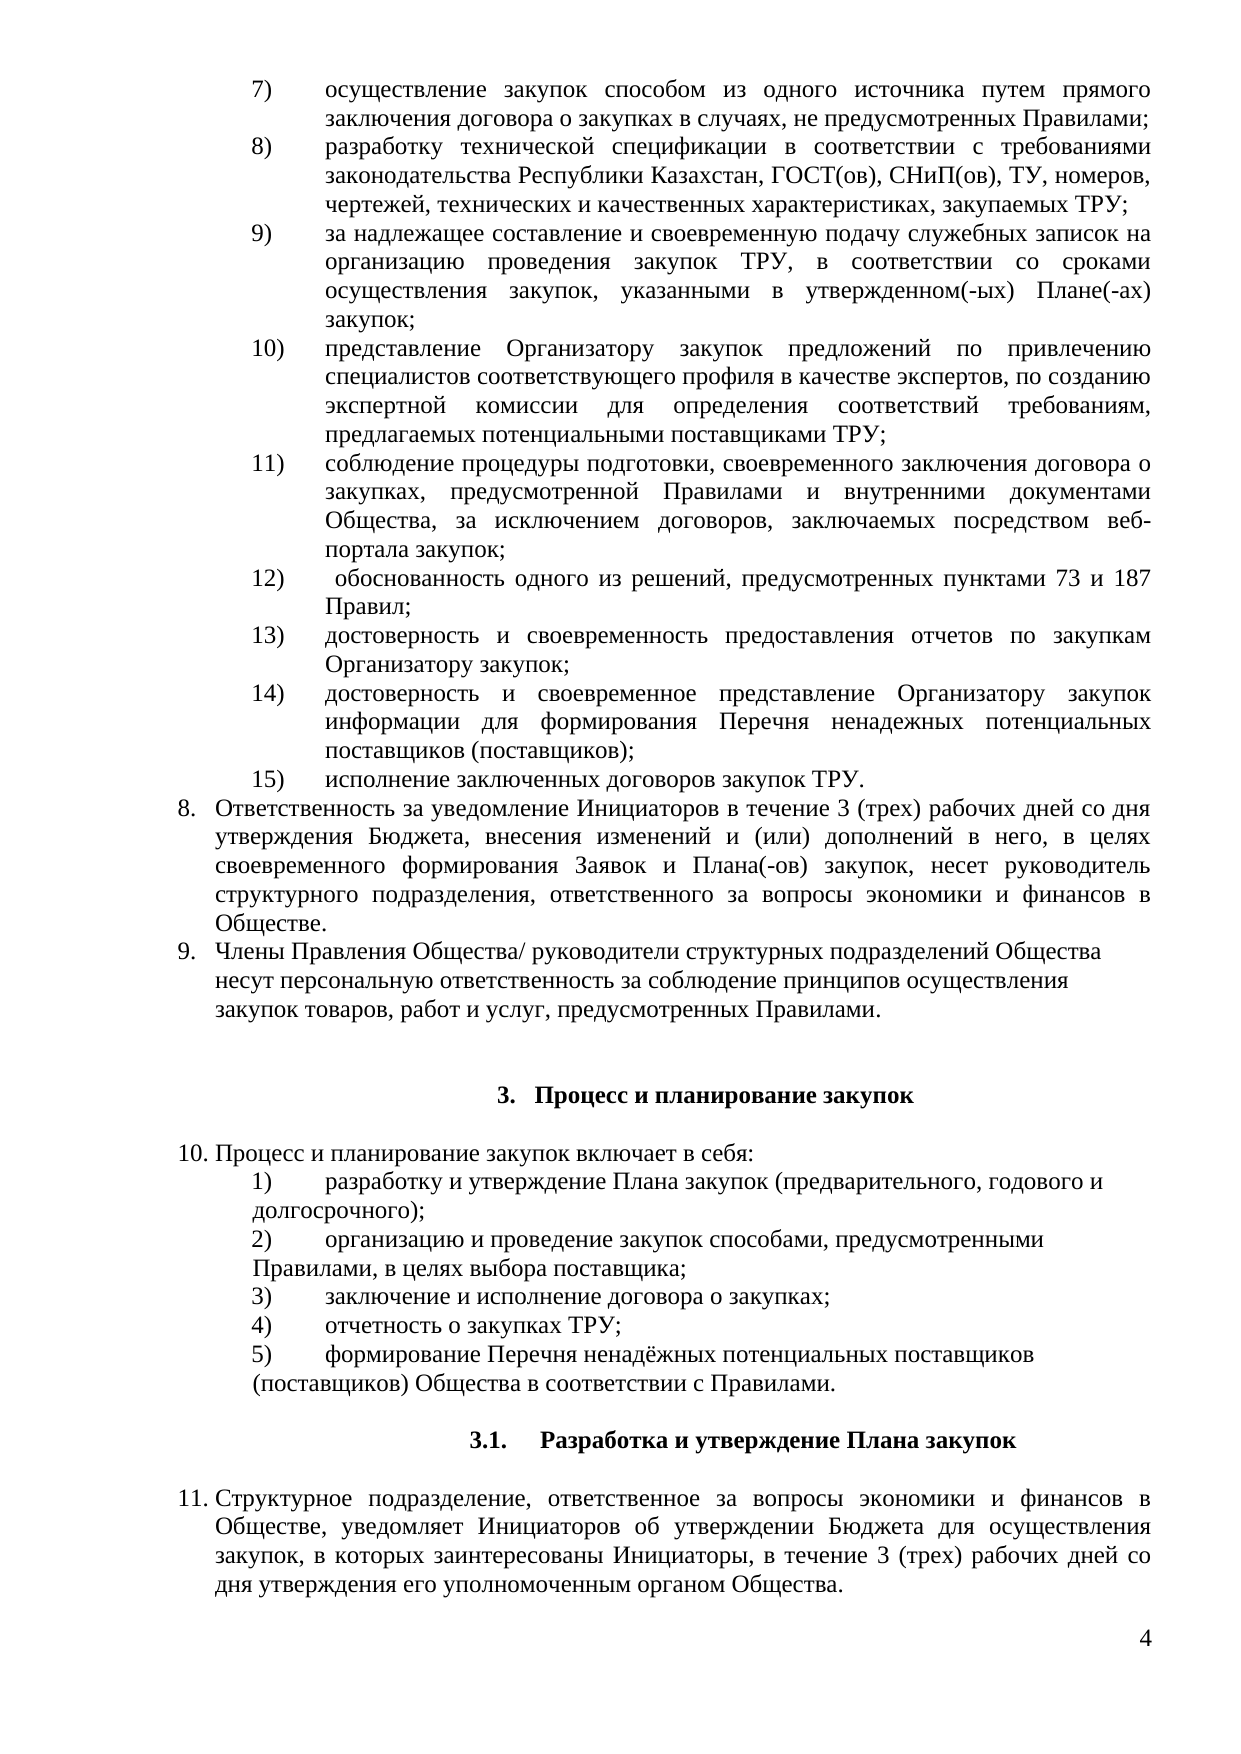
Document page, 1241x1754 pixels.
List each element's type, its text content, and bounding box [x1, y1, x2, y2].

list организацию и проведение закупок способами, предусмотренными Правилами, в целях выбора поставщика; [251, 1224, 1152, 1281]
list отчетность о закупках ТРУ; [251, 1310, 1152, 1339]
list Процесс и планирование закупок [259, 1080, 1152, 1109]
list разработку и утверждение Плана закупок (предварительного, годового и долгосрочного); [251, 1166, 1152, 1224]
list Структурное подразделение, ответственное за вопросы экономики и финансов в Обществе, уведомляет Инициаторов об утверждении Бюджета для осуществления закупок, в которых заинтересованы Инициаторы, в течение 3 (трех) рабочих дней со дня утверждения его уполномоченным органом Общества. [177, 1483, 1152, 1598]
list заключение и исполнение договора о закупках; [251, 1281, 1152, 1310]
list соблюдение процедуры подготовки, своевременного заключения договора о закупках, предусмотренной Правилами и внутренними документами Общества, за исключением договоров, заключаемых посредством веб-портала закупок; [251, 448, 1152, 563]
list Разработка и утверждение Плана закупок [334, 1425, 1152, 1454]
list достоверность и своевременное представление Организатору закупок информации для формирования Перечня ненадежных потенциальных поставщиков (поставщиков); [251, 678, 1152, 764]
list за надлежащее составление и своевременную подачу служебных записок на организацию проведения закупок ТРУ, в соответствии со сроками осуществления закупок, указанными в утвержденном(-ых) Плане(-ах) закупок; [251, 218, 1152, 333]
list исполнение заключенных договоров закупок ТРУ. [251, 764, 1152, 793]
list Члены Правления Общества/ руководители структурных подразделений Общества несут персональную ответственность за соблюдение принципов осуществления закупок товаров, работ и услуг, предусмотренных Правилами. [177, 936, 1152, 1023]
list достоверность и своевременность предоставления отчетов по закупкам Организатору закупок; [251, 620, 1152, 678]
list разработку технической спецификации в соответствии с требованиями законодательства Республики Казахстан, ГОСТ(ов), СНиП(ов), ТУ, номеров, чертежей, технических и качественных характеристиках, закупаемых ТРУ; [251, 131, 1152, 218]
list формирование Перечня ненадёжных потенциальных поставщиков (поставщиков) Общества в соответствии с Правилами. [251, 1339, 1152, 1396]
list представление Организатору закупок предложений по привлечению специалистов соответствующего профиля в качестве экспертов, по созданию экспертной комиссии для определения соответствий требованиям, предлагаемых потенциальными поставщиками ТРУ; [251, 333, 1152, 448]
list Процесс и планирование закупок включает в себя: [177, 1138, 1152, 1166]
list Ответственность за уведомление Инициаторов в течение 3 (трех) рабочих дней со дня утверждения Бюджета, внесения изменений и (или) дополнений в него, в целях своевременного формирования Заявок и Плана(-ов) закупок, несет руководитель структурного подразделения, ответственного за вопросы экономики и финансов в Обществе. [177, 793, 1152, 936]
list осуществление закупок способом из одного источника путем прямого заключения договора о закупках в случаях, не предусмотренных Правилами; [251, 74, 1152, 131]
list обоснованность одного из решений, предусмотренных пунктами 73 и 187 Правил; [251, 563, 1152, 620]
